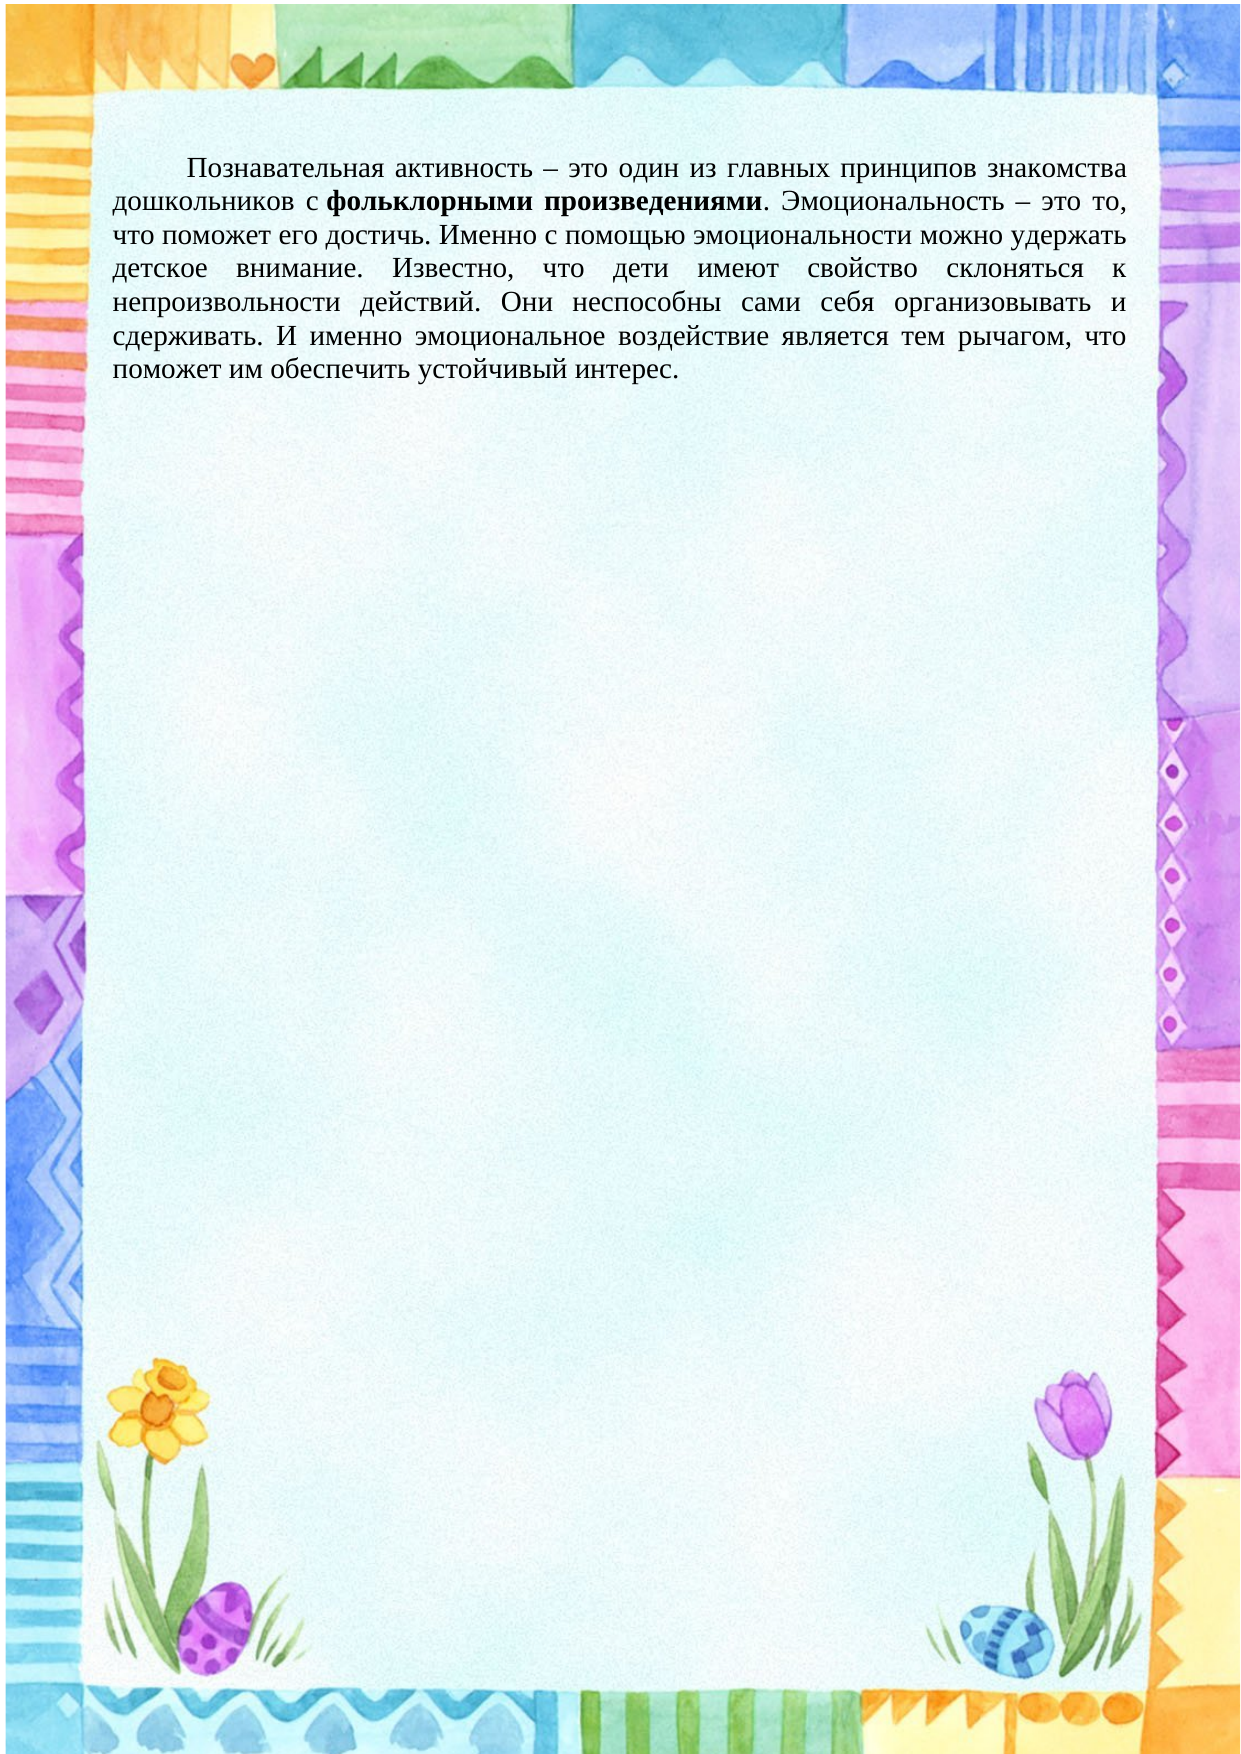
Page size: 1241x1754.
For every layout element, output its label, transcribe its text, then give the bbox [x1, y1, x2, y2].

picture [5, 4, 1241, 1754]
text Познавательная активность – это один из главных принципов знакомства дошкольников с фольклорными произведениями. Эмоциональность – это то, что поможет его достичь. Именно с помощью эмоциональности можно удержать детское внимание. Известно, что дети имеют свойство склоняться к непроизвольности действий. Они неспособны сами себя организовывать и сдерживать. И именно эмоциональное воздействие является тем рычагом, что поможет им обеспечить устойчивый интерес. [112, 150, 1128, 385]
